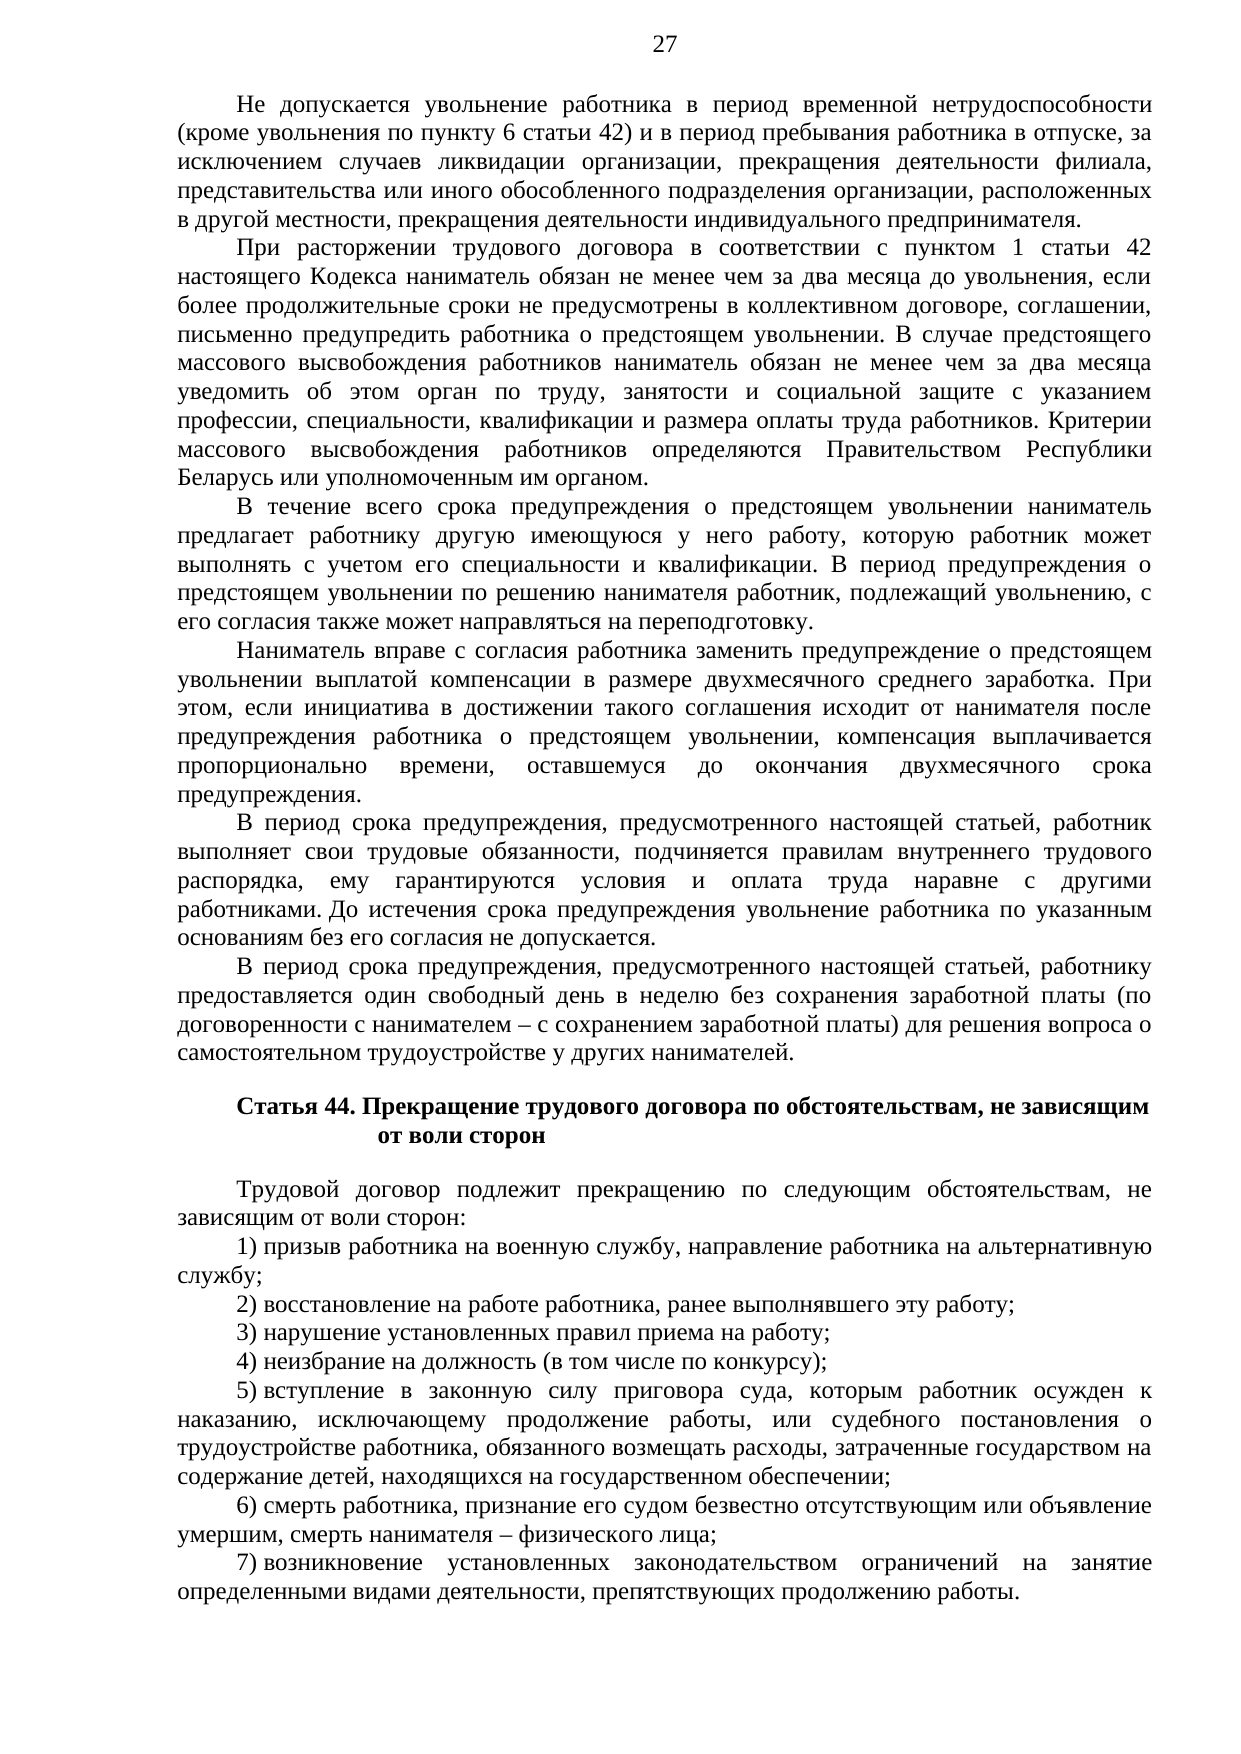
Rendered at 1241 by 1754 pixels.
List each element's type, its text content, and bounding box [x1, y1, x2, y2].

text 3) нарушение установленных правил приема на работу; [177, 1317, 1153, 1346]
text Не допускается увольнение работника в период временной нетрудоспособности (кроме увольнения по пункту 6 статьи 42) и в период пребывания работника в отпуске, за исключением случаев ликвидации организации, прекращения деятельности филиала, представительства или иного обособленного подразделения организации, расположенных в другой местности, прекращения деятельности индивидуального предпринимателя. [177, 89, 1153, 232]
text 1) призыв работника на военную службу, направление работника на альтернативную службу; [177, 1231, 1153, 1289]
text Наниматель вправе с согласия работника заменить предупреждение о предстоящем увольнении выплатой компенсации в размере двухмесячного среднего заработка. При этом, если инициатива в достижении такого соглашения исходит от нанимателя после предупреждения работника о предстоящем увольнении, компенсация выплачивается пропорционально времени, оставшемуся до окончания двухмесячного срока предупреждения. [177, 635, 1153, 807]
text 5) вступление в законную силу приговора суда, которым работник осужден к наказанию, исключающему продолжение работы, или судебного постановления о трудоустройстве работника, обязанного возмещать расходы, затраченные государством на содержание детей, находящихся на государственном обеспечении; [177, 1375, 1153, 1490]
text 7) возникновение установленных законодательством ограничений на занятие определенными видами деятельности, препятствующих продолжению работы. [177, 1547, 1153, 1605]
text Трудовой договор подлежит прекращению по следующим обстоятельствам, не зависящим от воли сторон: [177, 1174, 1153, 1231]
text В период срока предупреждения, предусмотренного настоящей статьей, работнику предоставляется один свободный день в неделю без сохранения заработной платы (по договоренности с нанимателем – с сохранением заработной платы) для решения вопроса о самостоятельном трудоустройстве у других нанимателей. [177, 951, 1153, 1066]
text 4) неизбрание на должность (в том числе по конкурсу); [177, 1346, 1153, 1375]
text 2) восстановление на работе работника, ранее выполнявшего эту работу; [177, 1289, 1153, 1317]
text Статья 44. Прекращение трудового договора по обстоятельствам, не зависящим от воли сторон [236, 1091, 1153, 1149]
text В течение всего срока предупреждения о предстоящем увольнении наниматель предлагает работнику другую имеющуюся у него работу, которую работник может выполнять с учетом его специальности и квалификации. В период предупреждения о предстоящем увольнении по решению нанимателя работник, подлежащий увольнению, с его согласия также может направляться на переподготовку. [177, 491, 1153, 635]
text В период срока предупреждения, предусмотренного настоящей статьей, работник выполняет свои трудовые обязанности, подчиняется правилам внутреннего трудового распорядка, ему гарантируются условия и оплата труда наравне с другими работниками. До истечения срока предупреждения увольнение работника по указанным основаниям без его согласия не допускается. [177, 807, 1153, 951]
text При расторжении трудового договора в соответствии с пунктом 1 статьи 42 настоящего Кодекса наниматель обязан не менее чем за два месяца до увольнения, если более продолжительные сроки не предусмотрены в коллективном договоре, соглашении, письменно предупредить работника о предстоящем увольнении. В случае предстоящего массового высвобождения работников наниматель обязан не менее чем за два месяца уведомить об этом орган по труду, занятости и социальной защите с указанием профессии, специальности, квалификации и размера оплаты труда работников. Критерии массового высвобождения работников определяются Правительством Республики Беларусь или уполномоченным им органом. [177, 232, 1153, 491]
text 6) смерть работника, признание его судом безвестно отсутствующим или объявление умершим, смерть нанимателя – физического лица; [177, 1490, 1153, 1547]
